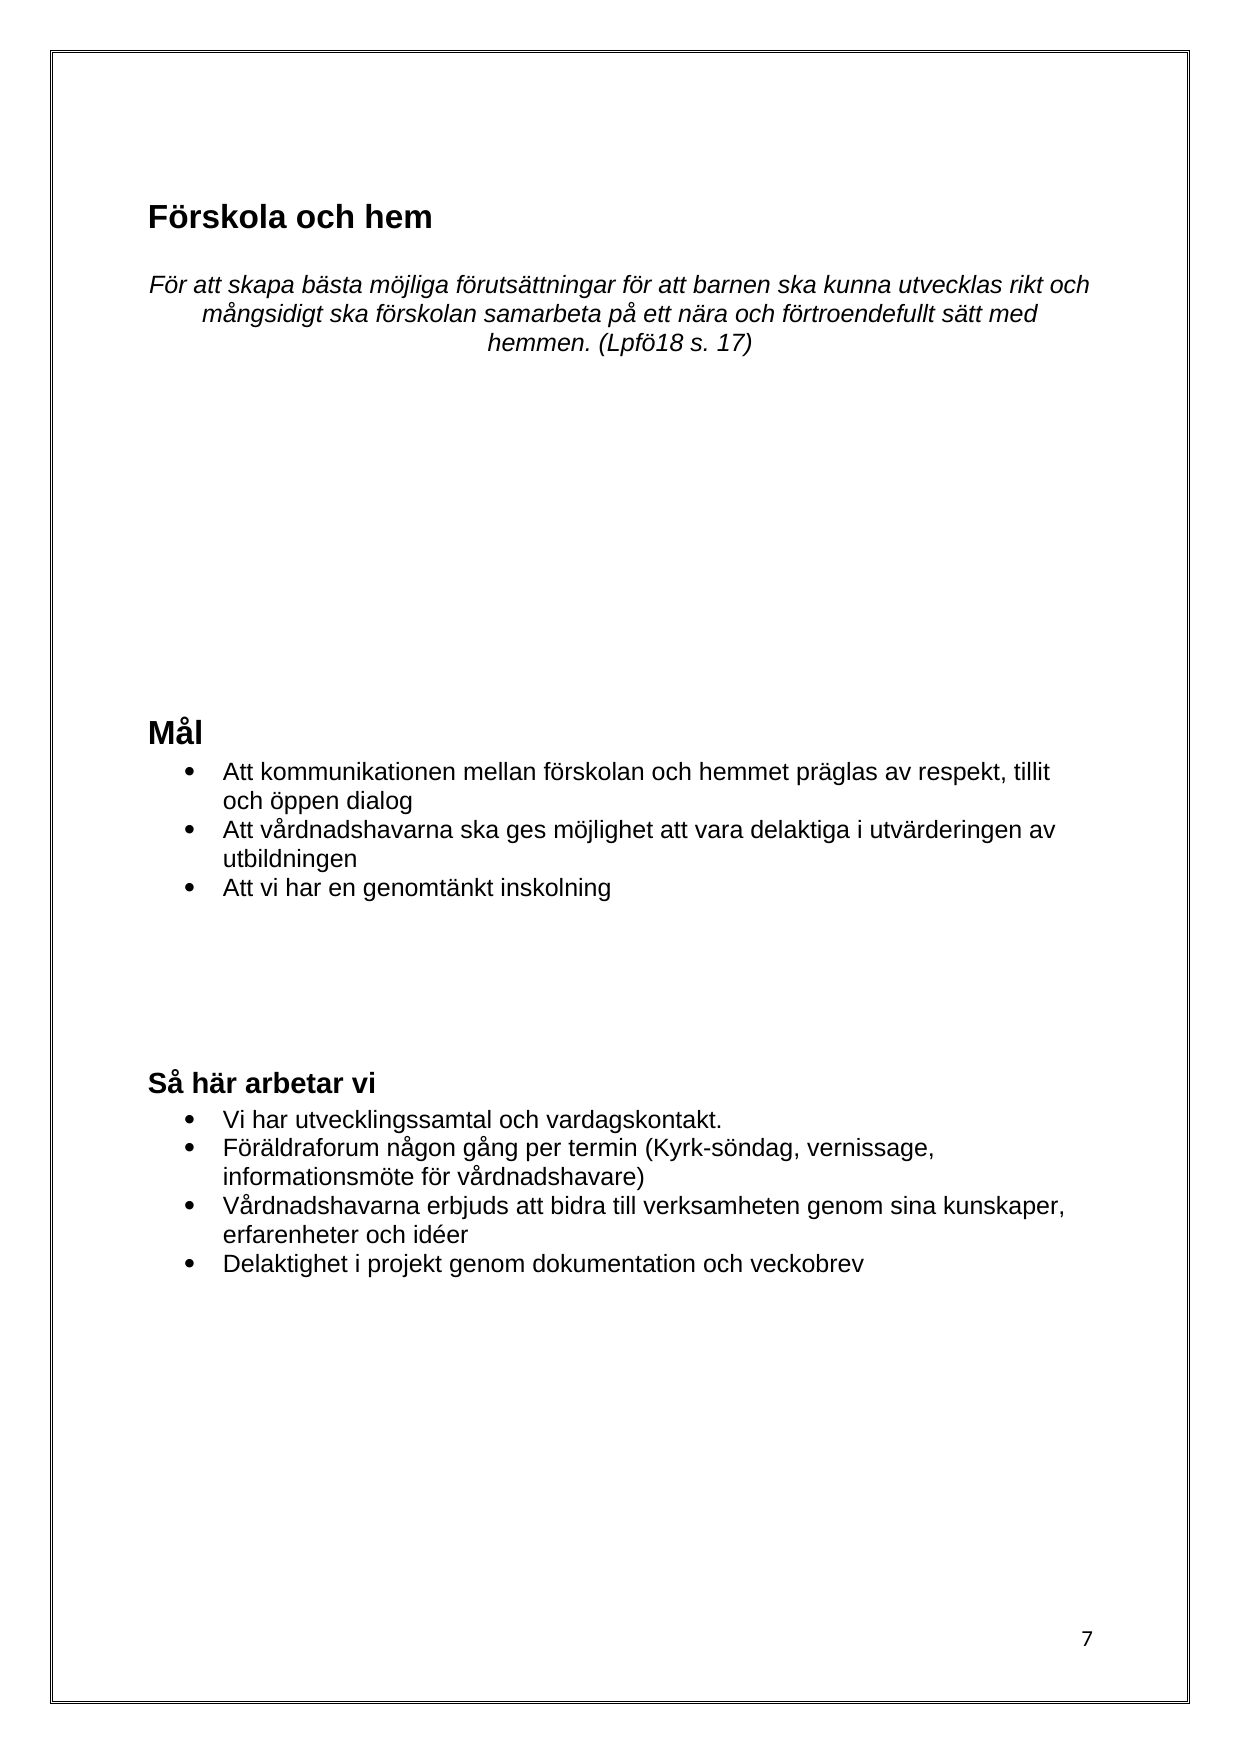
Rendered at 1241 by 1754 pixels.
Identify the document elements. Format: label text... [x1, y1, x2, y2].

subtitle Så här arbetar vi [148, 1066, 1093, 1099]
list Föräldraforum någon gång per termin (Kyrk-söndag, vernissage, informationsmöte för vårdnadshavare) [185, 1133, 1093, 1191]
list Vi har utvecklingssamtal och vardagskontakt. [185, 1104, 1093, 1133]
list Delaktighet i projekt genom dokumentation och veckobrev [185, 1249, 1093, 1277]
list Att kommunikationen mellan förskolan och hemmet präglas av respekt, tillit och öppen dialog [185, 757, 1093, 815]
text För att skapa bästa möjliga förutsättningar för att barnen ska kunna utvecklas rikt och mångsidigt ska förskolan samarbeta på ett nära och förtroendefullt sätt med hemmen. (Lpfö18 s. 17) [148, 271, 1093, 357]
subtitle Mål [148, 713, 1093, 752]
subtitle Förskola och hem [148, 198, 1093, 236]
list Vårdnadshavarna erbjuds att bidra till verksamheten genom sina kunskaper, erfarenheter och idéer [185, 1191, 1093, 1249]
list Att vårdnadshavarna ska ges möjlighet att vara delaktiga i utvärderingen av utbildningen [185, 815, 1093, 873]
list Att vi har en genomtänkt inskolning [185, 873, 1093, 901]
